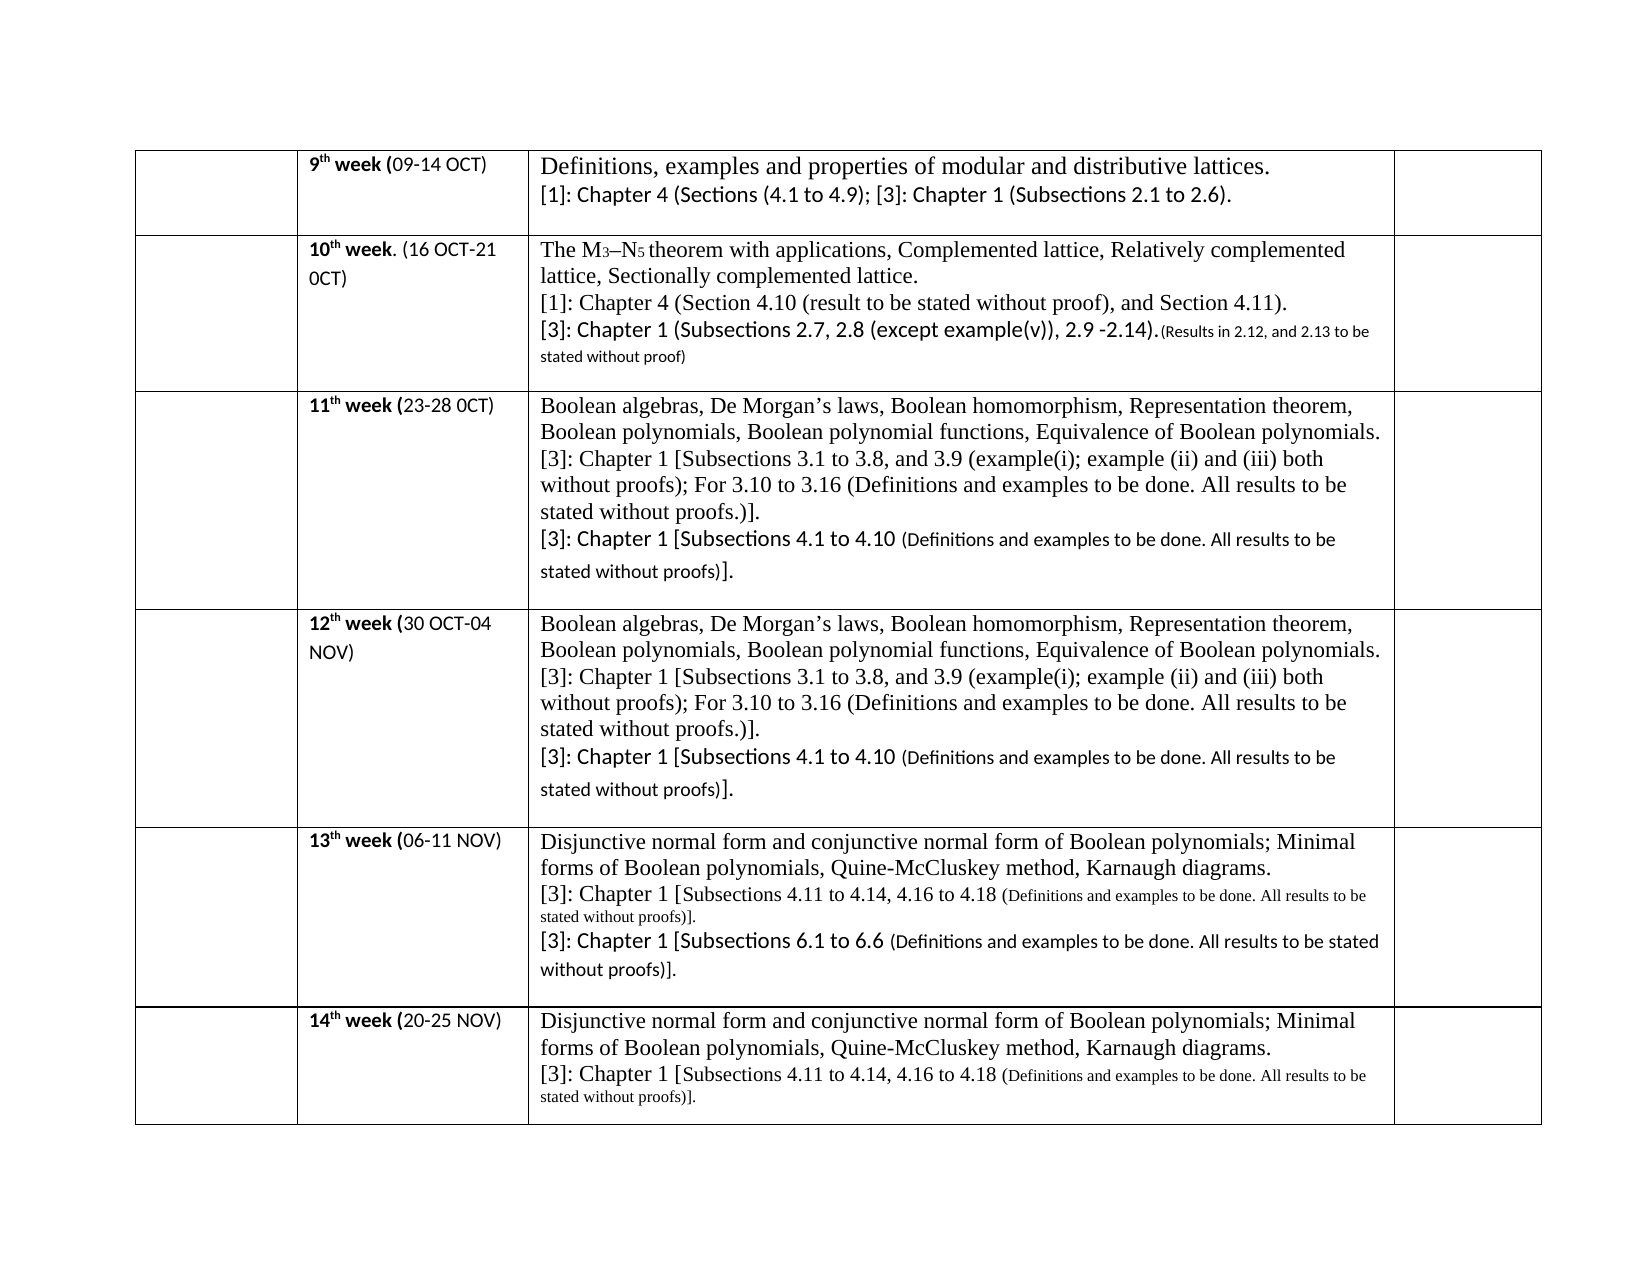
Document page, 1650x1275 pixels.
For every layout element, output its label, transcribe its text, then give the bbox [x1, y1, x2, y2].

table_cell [529, 1008, 1394, 1124]
table_cell 11th week (23-28 0CT) [298, 392, 528, 609]
table_cell [136, 151, 297, 235]
table_cell [136, 1008, 297, 1124]
table_cell Boolean algebras, De Morgan’s laws, Boolean homomorphism, Representation theorem, Boolean polynomials, Boolean polynomial functions, Equivalence of Boolean polynomials. [3]: Chapter 1 [Subsections 3.1 to 3.8, and 3.9 (example(i); example (ii) and (iii) both without proofs); For 3.10 to 3.16 (Definitions and examples to be done. All results to be stated without proofs.)]. [3]: Chapter 1 [Subsections 4.1 to 4.10 (Definitions and examples to be done. All results to be stated without proofs)]. [529, 392, 1394, 609]
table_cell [529, 151, 1394, 235]
table_cell [136, 392, 297, 609]
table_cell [298, 1008, 528, 1124]
table_cell [1395, 828, 1541, 1006]
table_cell The M3–N5 theorem with applications, Complemented lattice, Relatively complemented lattice, Sectionally complemented lattice. [1]: Chapter 4 (Section 4.10 (result to be stated without proof), and Section 4.11). [3]: Chapter 1 (Subsections 2.7, 2.8 (except example(v)), 2.9 -2.14).(Results in 2.12, and 2.13 to be stated without proof) [529, 236, 1394, 391]
table_cell 10th week. (16 OCT-21 0CT) [298, 236, 528, 391]
table_cell [1395, 236, 1541, 391]
table_cell [1395, 610, 1541, 827]
table_cell Boolean algebras, De Morgan’s laws, Boolean homomorphism, Representation theorem, Boolean polynomials, Boolean polynomial functions, Equivalence of Boolean polynomials. [3]: Chapter 1 [Subsections 3.1 to 3.8, and 3.9 (example(i); example (ii) and (iii) both without proofs); For 3.10 to 3.16 (Definitions and examples to be done. All results to be stated without proofs.)]. [3]: Chapter 1 [Subsections 4.1 to 4.10 (Definitions and examples to be done. All results to be stated without proofs)]. [529, 610, 1394, 827]
table_cell [136, 828, 297, 1006]
table_cell 13th week (06-11 NOV) [298, 828, 528, 1006]
table_cell [1395, 392, 1541, 609]
table_cell [1395, 151, 1541, 235]
table_cell [136, 610, 297, 827]
table_cell [136, 236, 297, 391]
table_cell 9th week (09-14 OCT) [298, 151, 528, 235]
table_cell [1395, 1008, 1541, 1124]
table_cell 12th week (30 OCT-04 NOV) [298, 610, 528, 827]
